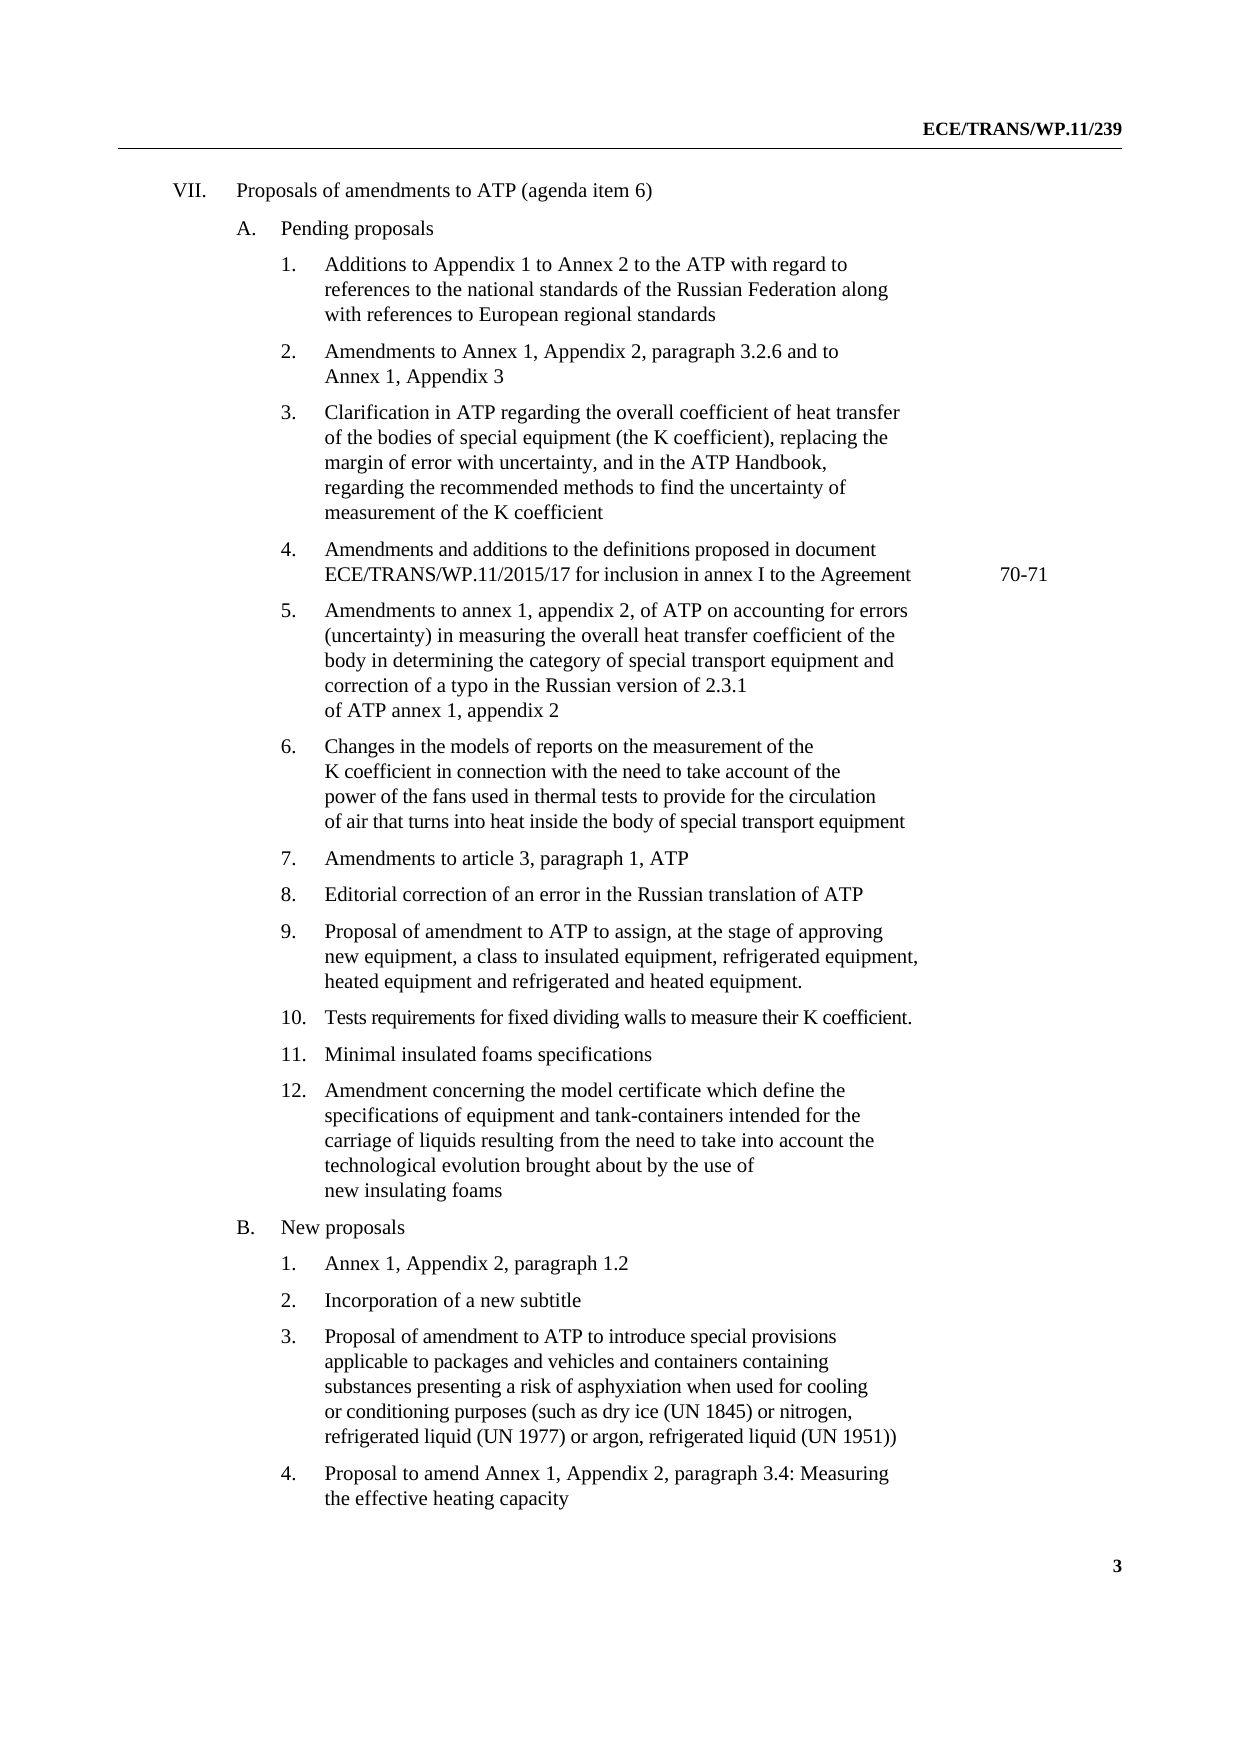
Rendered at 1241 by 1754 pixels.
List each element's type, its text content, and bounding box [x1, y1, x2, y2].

text 10. Tests requirements for fixed dividing walls to measure their K coefficient 17 [118, 1004, 1122, 1029]
text A. Pending proposals 62-82 14 [118, 215, 1122, 240]
text 4. Proposal to amend Annex 1, Appendix 2, paragraph 3.4: Measuring the effective heating capacity 87 18 [118, 1459, 1122, 1509]
text 3. Clarification in ATP regarding the overall coefficient of heat transfer of the bodies of special equipment (the K coefficient), replacing the margin of error with uncertainty, and in the ATP Handbook, regarding the recommended methods to find the uncertainty of measurement of the K coefficient 69 15 [118, 399, 1122, 524]
text 1. Additions to Appendix 1 to Annex 2 to the ATP with regard to references to the national standards of the Russian Federation along with references to European regional standards 62-64 14 [118, 251, 1122, 326]
text 2. Incorporation of a new subtitle 84 17 [118, 1287, 1122, 1312]
text 8. Editorial correction of an error in the Russian translation of ATP 76 16 [118, 881, 1122, 906]
text 2. Amendments to Annex 1, Appendix 2, paragraph 3.2.6 and to Annex 1, Appendix 3 65-68 15 [118, 338, 1122, 388]
text 1. Annex 1, Appendix 2, paragraph 1.2 83 17 [118, 1250, 1122, 1275]
text 7. Amendments to article 3, paragraph 1, ATP 75 16 [118, 845, 1122, 870]
text 3. Proposal of amendment to ATP to introduce special provisions applicable to packages and vehicles and containers containing substances presenting a risk of asphyxiation when used for cooling or conditioning purposes (such as dry ice (UN 1845) or nitrogen, refrigerated liquid (UN 1977) or argon, refrigerated liquid (UN 1951)) 85-86 17 [118, 1323, 1122, 1448]
text 6. Changes in the models of reports on the measurement of the K coefficient in connection with the need to take account of the power of the fans used in thermal tests to provide for the circulation of air that turns into heat inside the body of special transport equipment 74 16 [118, 733, 1122, 833]
text 4. Amendments and additions to the definitions proposed in document ECE/TRANS/WP.11/2015/17 for inclusion in annex I to the Agreement 70-71 15 [118, 536, 1122, 586]
text B. New proposals 83-105 17 [118, 1214, 1122, 1239]
text 12. Amendment concerning the model certificate which define the specifications of equipment and tank-containers intended for the carriage of liquids resulting from the need to take into account the technological evolution brought about by the use of new insulating foams 80-82 17 [118, 1077, 1122, 1202]
text 5. Amendments to annex 1, appendix 2, of ATP on accounting for errors (uncertainty) in measuring the overall heat transfer coefficient of the body in determining the category of special transport equipment and correction of a typo in the Russian version of 2.3.1 of ATP annex 1, appendix 2 72-73 16 [118, 597, 1122, 722]
text VII. Proposals of amendments to ATP (agenda item 6) 62-105 14 [118, 177, 1122, 202]
text 9. Proposal of amendment to ATP to assign, at the stage of approving new equipment, a class to insulated equipment, refrigerated equipment, heated equipment and refrigerated and heated equipment. 77-79 16 [118, 918, 1122, 993]
text 11. Minimal insulated foams specifications 17 [118, 1041, 1122, 1066]
